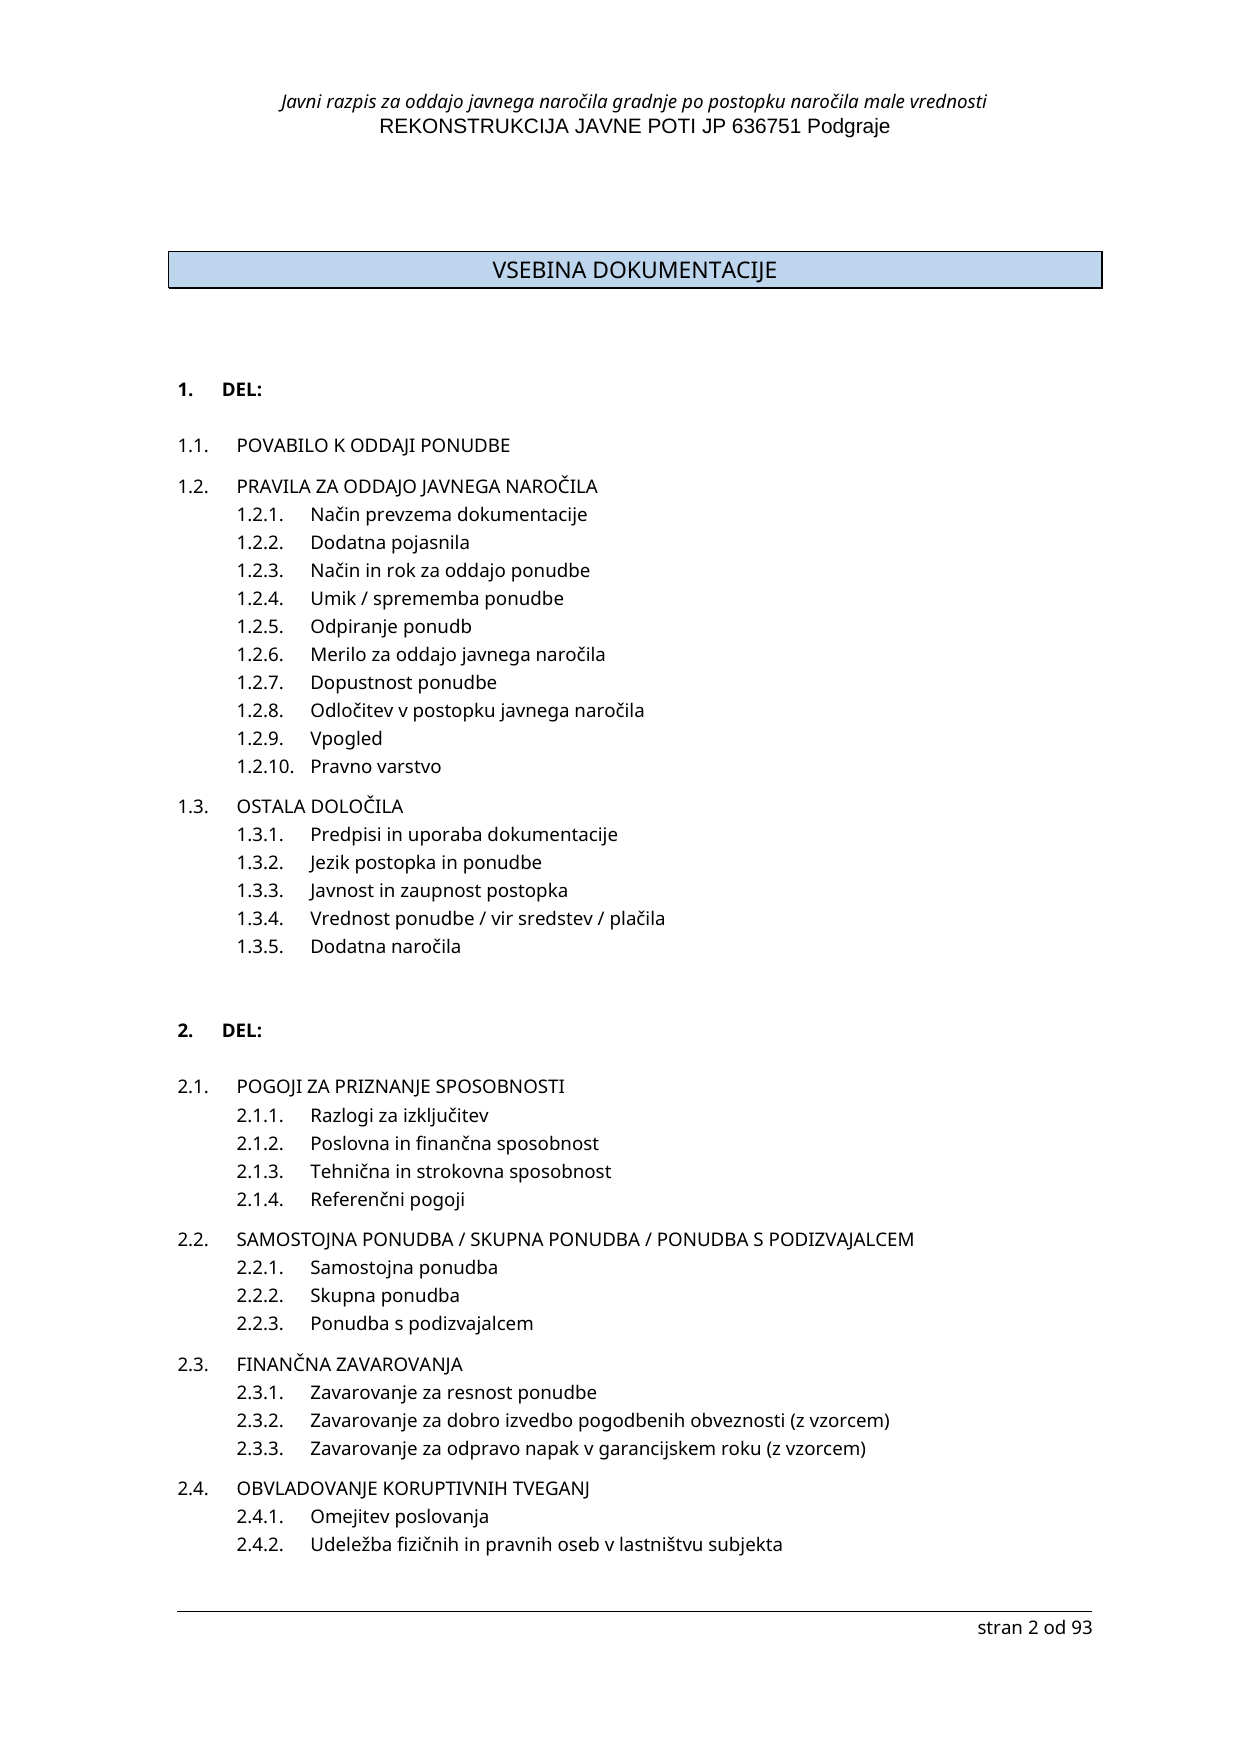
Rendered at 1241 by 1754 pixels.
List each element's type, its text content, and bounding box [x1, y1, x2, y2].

list PRAVILA ZA ODDAJO JAVNEGA NAROČILA [177, 473, 1092, 498]
list Ponudba s podizvajalcem [236, 1311, 1092, 1336]
list Dopustnost ponudbe [236, 669, 1092, 694]
list Dodatna naročila [236, 934, 1092, 959]
list Razlogi za izključitev [236, 1102, 1092, 1127]
list OBVLADOVANJE KORUPTIVNIH TVEGANJ [177, 1476, 1092, 1501]
subtitle VSEBINA DOKUMENTACIJE [169, 252, 1101, 287]
list POVABILO K ODDAJI PONUDBE [177, 432, 1092, 458]
list Zavarovanje za odpravo napak v garancijskem roku (z vzorcem) [236, 1435, 1092, 1461]
list Omejitev poslovanja [236, 1504, 1092, 1529]
list Način prevzema dokumentacije [236, 501, 1092, 526]
list Jezik postopka in ponudbe [236, 850, 1092, 875]
list OSTALA DOLOČILA [177, 794, 1092, 819]
list FINANČNA ZAVAROVANJA [177, 1351, 1092, 1377]
list Predpisi in uporaba dokumentacije [236, 822, 1092, 847]
list DEL: [177, 1018, 1092, 1043]
list Skupna ponudba [236, 1282, 1092, 1308]
list SAMOSTOJNA PONUDBA / SKUPNA PONUDBA / PONUDBA S PODIZVAJALCEM [177, 1226, 1092, 1252]
list Odpiranje ponudb [236, 613, 1092, 638]
list Zavarovanje za resnost ponudbe [236, 1379, 1092, 1404]
list Vpogled [236, 725, 1092, 751]
list Referenčni pogoji [236, 1186, 1092, 1211]
list Samostojna ponudba [236, 1254, 1092, 1280]
list Način in rok za oddajo ponudbe [236, 557, 1092, 582]
list Umik / sprememba ponudbe [236, 585, 1092, 611]
list Pravno varstvo [236, 753, 1092, 779]
list Merilo za oddajo javnega naročila [236, 641, 1092, 667]
list DEL: [177, 376, 1092, 402]
list Poslovna in finančna sposobnost [236, 1130, 1092, 1155]
list Udeležba fizičnih in pravnih oseb v lastništvu subjekta [236, 1532, 1092, 1557]
list POGOJI ZA PRIZNANJE SPOSOBNOSTI [177, 1074, 1092, 1099]
list Zavarovanje za dobro izvedbo pogodbenih obveznosti (z vzorcem) [236, 1407, 1092, 1433]
list Vrednost ponudbe / vir sredstev / plačila [236, 906, 1092, 931]
list Javnost in zaupnost postopka [236, 878, 1092, 903]
list Dodatna pojasnila [236, 529, 1092, 554]
list Tehnična in strokovna sposobnost [236, 1158, 1092, 1183]
list Odločitev v postopku javnega naročila [236, 697, 1092, 723]
